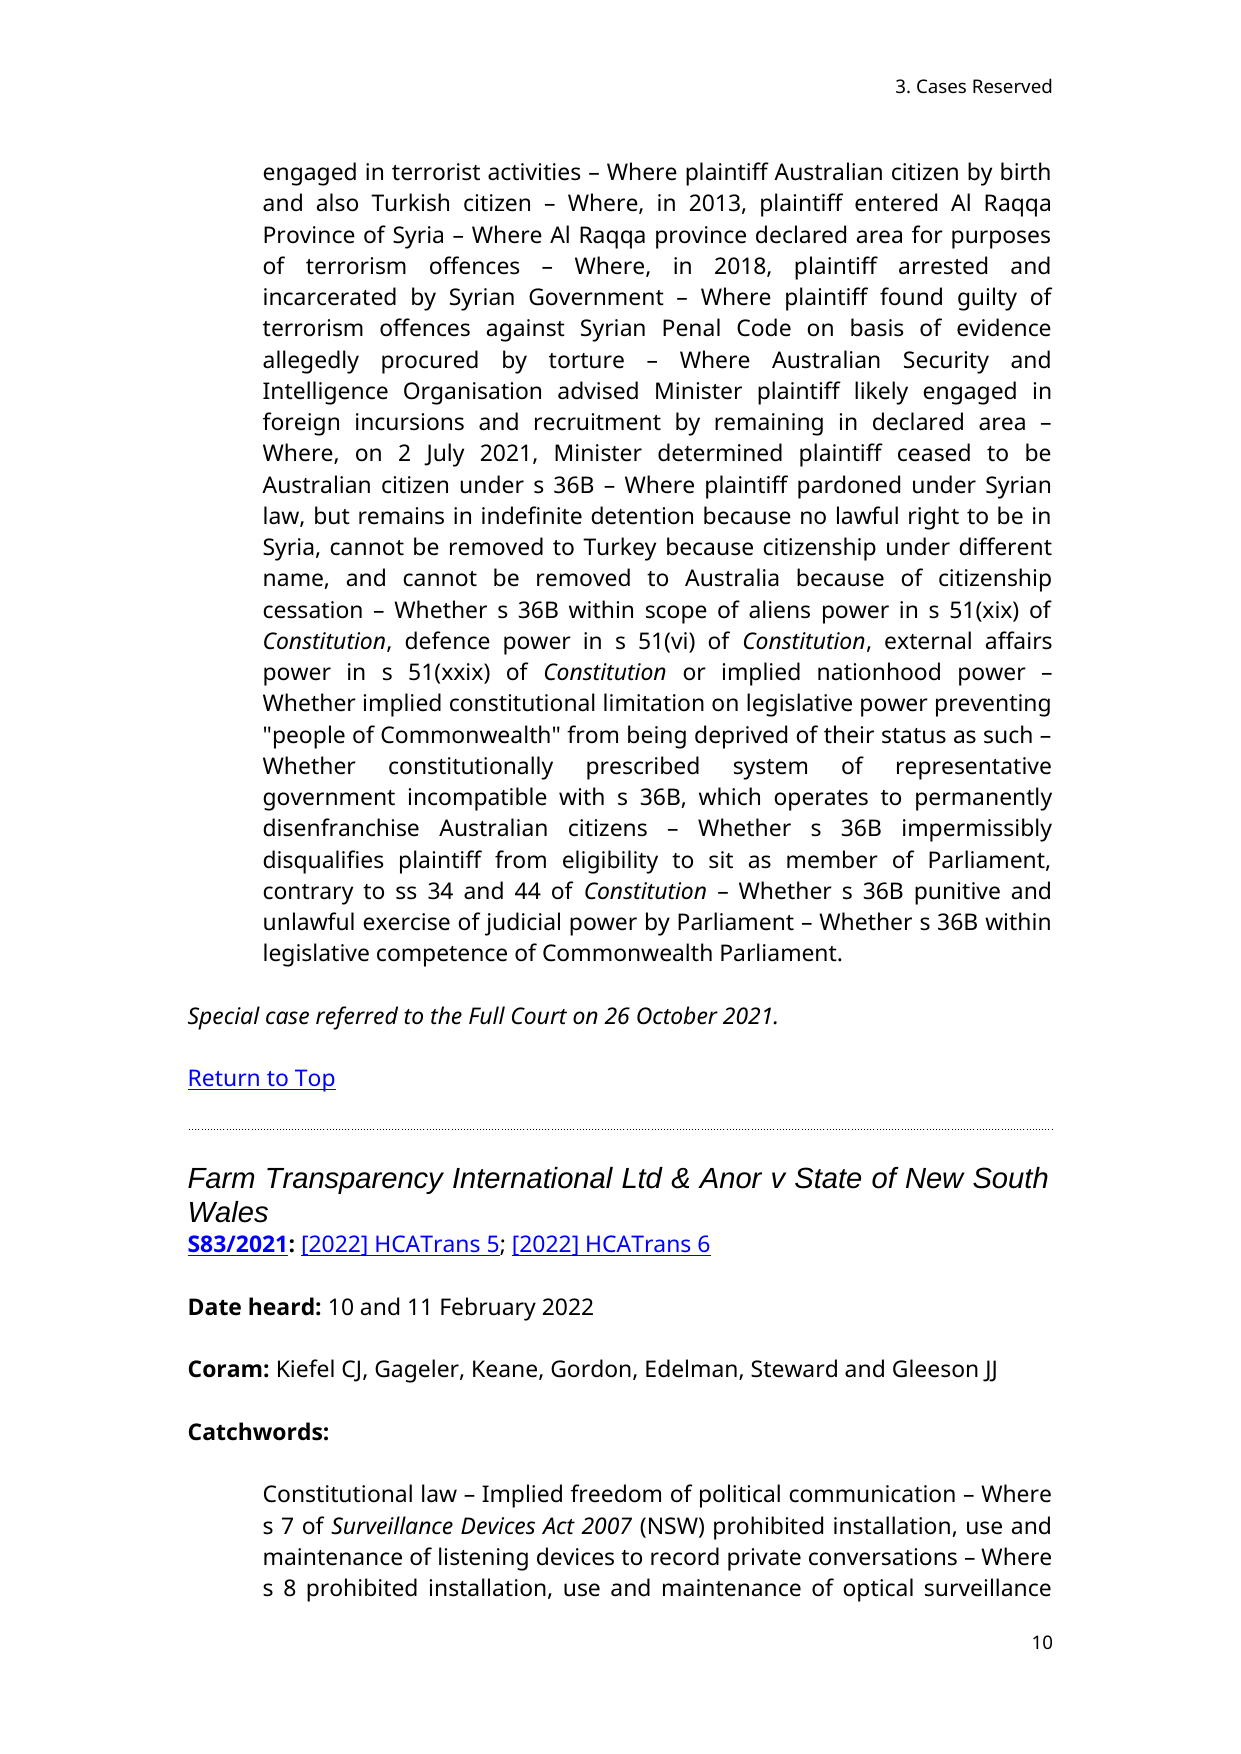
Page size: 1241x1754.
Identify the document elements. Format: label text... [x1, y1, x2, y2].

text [262, 156, 1053, 968]
text Coram: Kiefel CJ, Gageler, Keane, Gordon, Edelman, Steward and Gleeson JJ [187, 1353, 1053, 1384]
text Return to Top [187, 1062, 1053, 1093]
text S83/2021: [2022] HCATrans 5; [2022] HCATrans 6 [187, 1228, 1053, 1259]
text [262, 1478, 1053, 1603]
text Date heard: 10 and 11 February 2022 [187, 1291, 1053, 1322]
text Catchwords: [187, 1416, 1053, 1447]
subtitle Farm Transparency International Ltd & Anor v State of New South Wales [187, 1161, 1053, 1228]
text Special case referred to the Full Court on 26 October 2021. [187, 1000, 1053, 1031]
